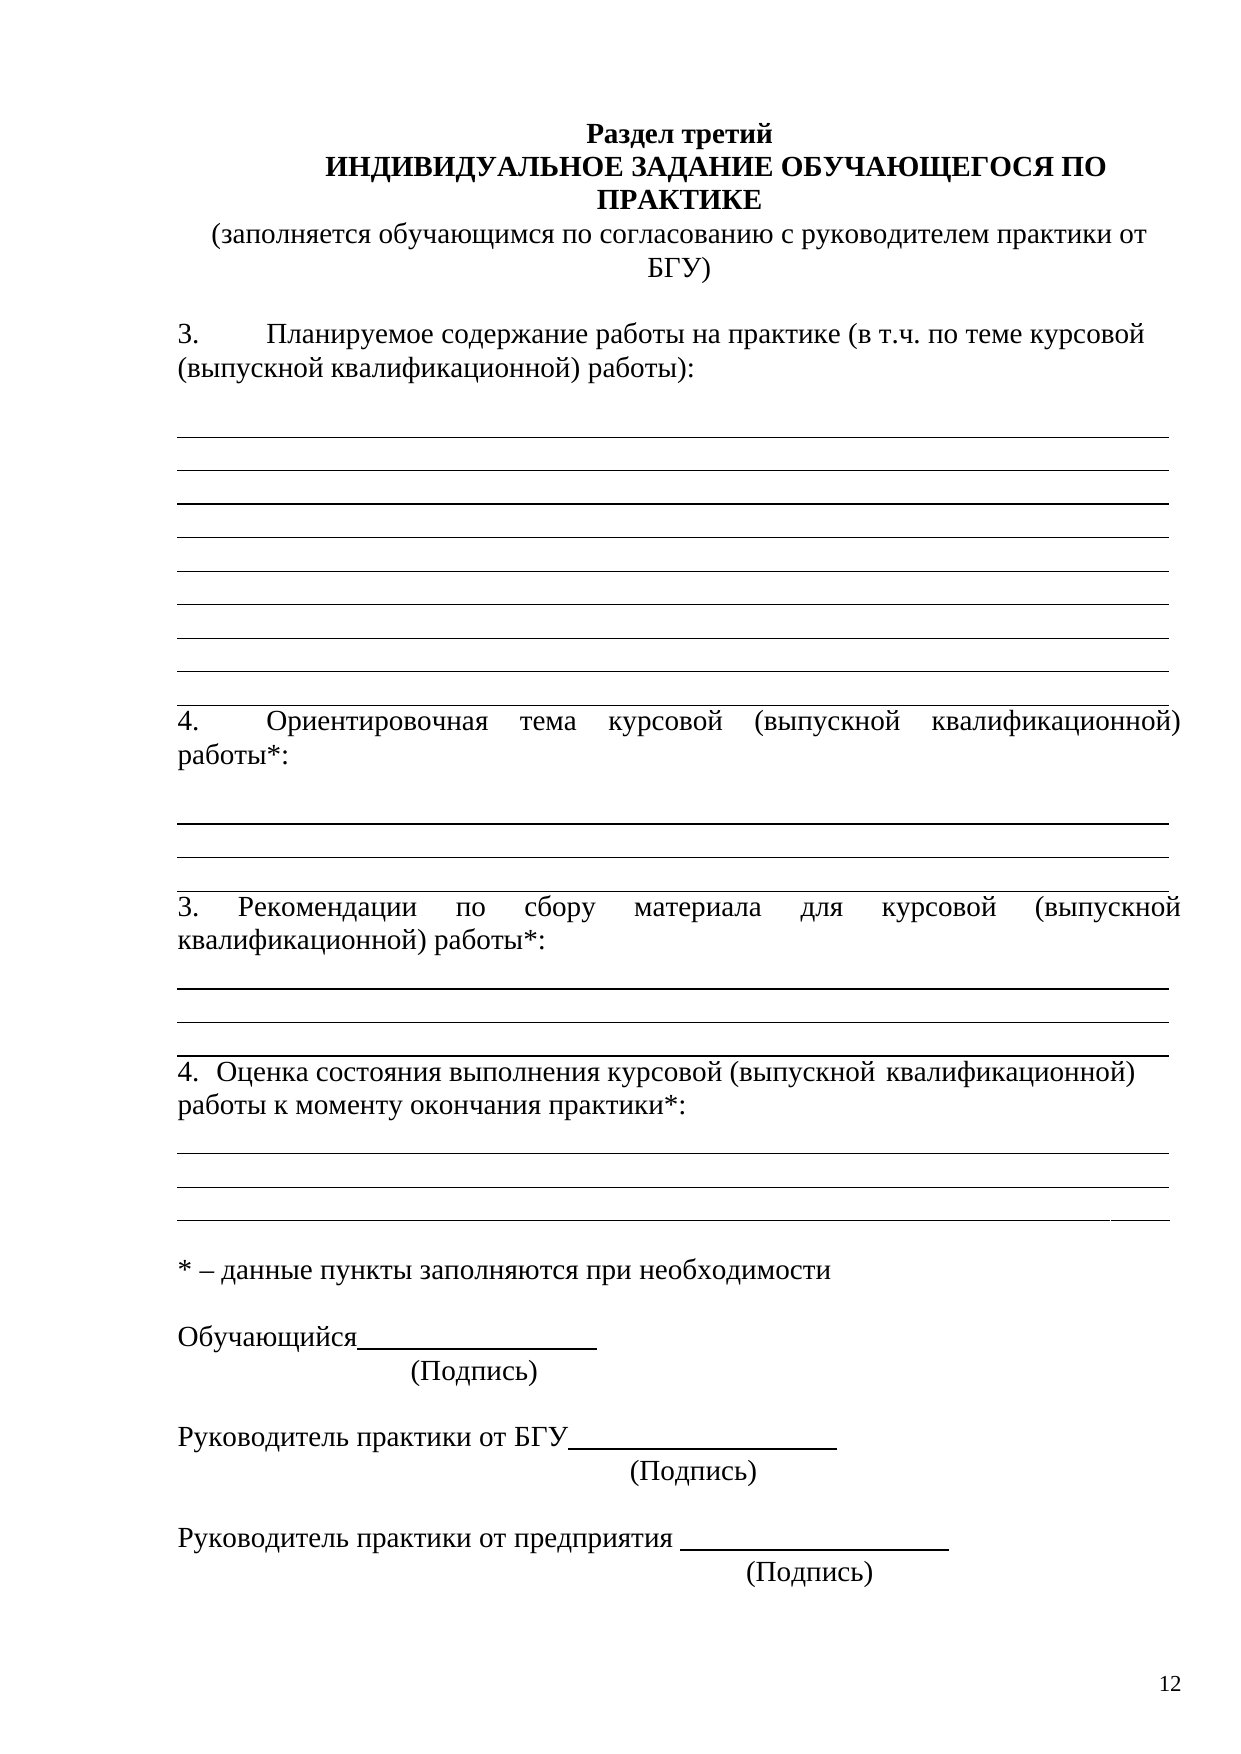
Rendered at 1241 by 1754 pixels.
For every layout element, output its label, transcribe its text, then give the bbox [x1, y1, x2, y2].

text Руководитель практики от предприятия [177, 1520, 1209, 1554]
text Раздел третий [267, 116, 1091, 149]
text Руководитель практики от БГУ [177, 1420, 1209, 1453]
text ПРАКТИКЕ [267, 183, 1092, 216]
text квалификационной) работы*: [177, 922, 1209, 956]
text работы*: [177, 737, 1209, 770]
list Ориентировочная тема курсовой (выпускной квалификационной) [177, 698, 1209, 737]
text Обучающийся [177, 1319, 1209, 1353]
text (Подпись) [267, 1453, 1119, 1487]
text (Подпись) [746, 1554, 1209, 1587]
text (заполняется обучающимся по согласованию с руководителем практики от БГУ) [185, 216, 1173, 283]
text ИНДИВИДУАЛЬНОЕ ЗАДАНИЕ ОБУЧАЮЩЕГОСЯ ПО [325, 149, 1209, 183]
list – данные пункты заполняются при необходимости [177, 1252, 1209, 1285]
list Рекомендации по сбору материала для курсовой (выпускной [177, 883, 1209, 922]
list Оценка состояния выполнения курсовой (выпускной квалификационной) [177, 1048, 1209, 1087]
text (Подпись) [410, 1353, 1209, 1386]
text работы к моменту окончания практики*: [177, 1087, 1209, 1121]
list Планируемое содержание работы на практике (в т.ч. по теме курсовой (выпускной квалификационной) работы): [177, 317, 1181, 384]
